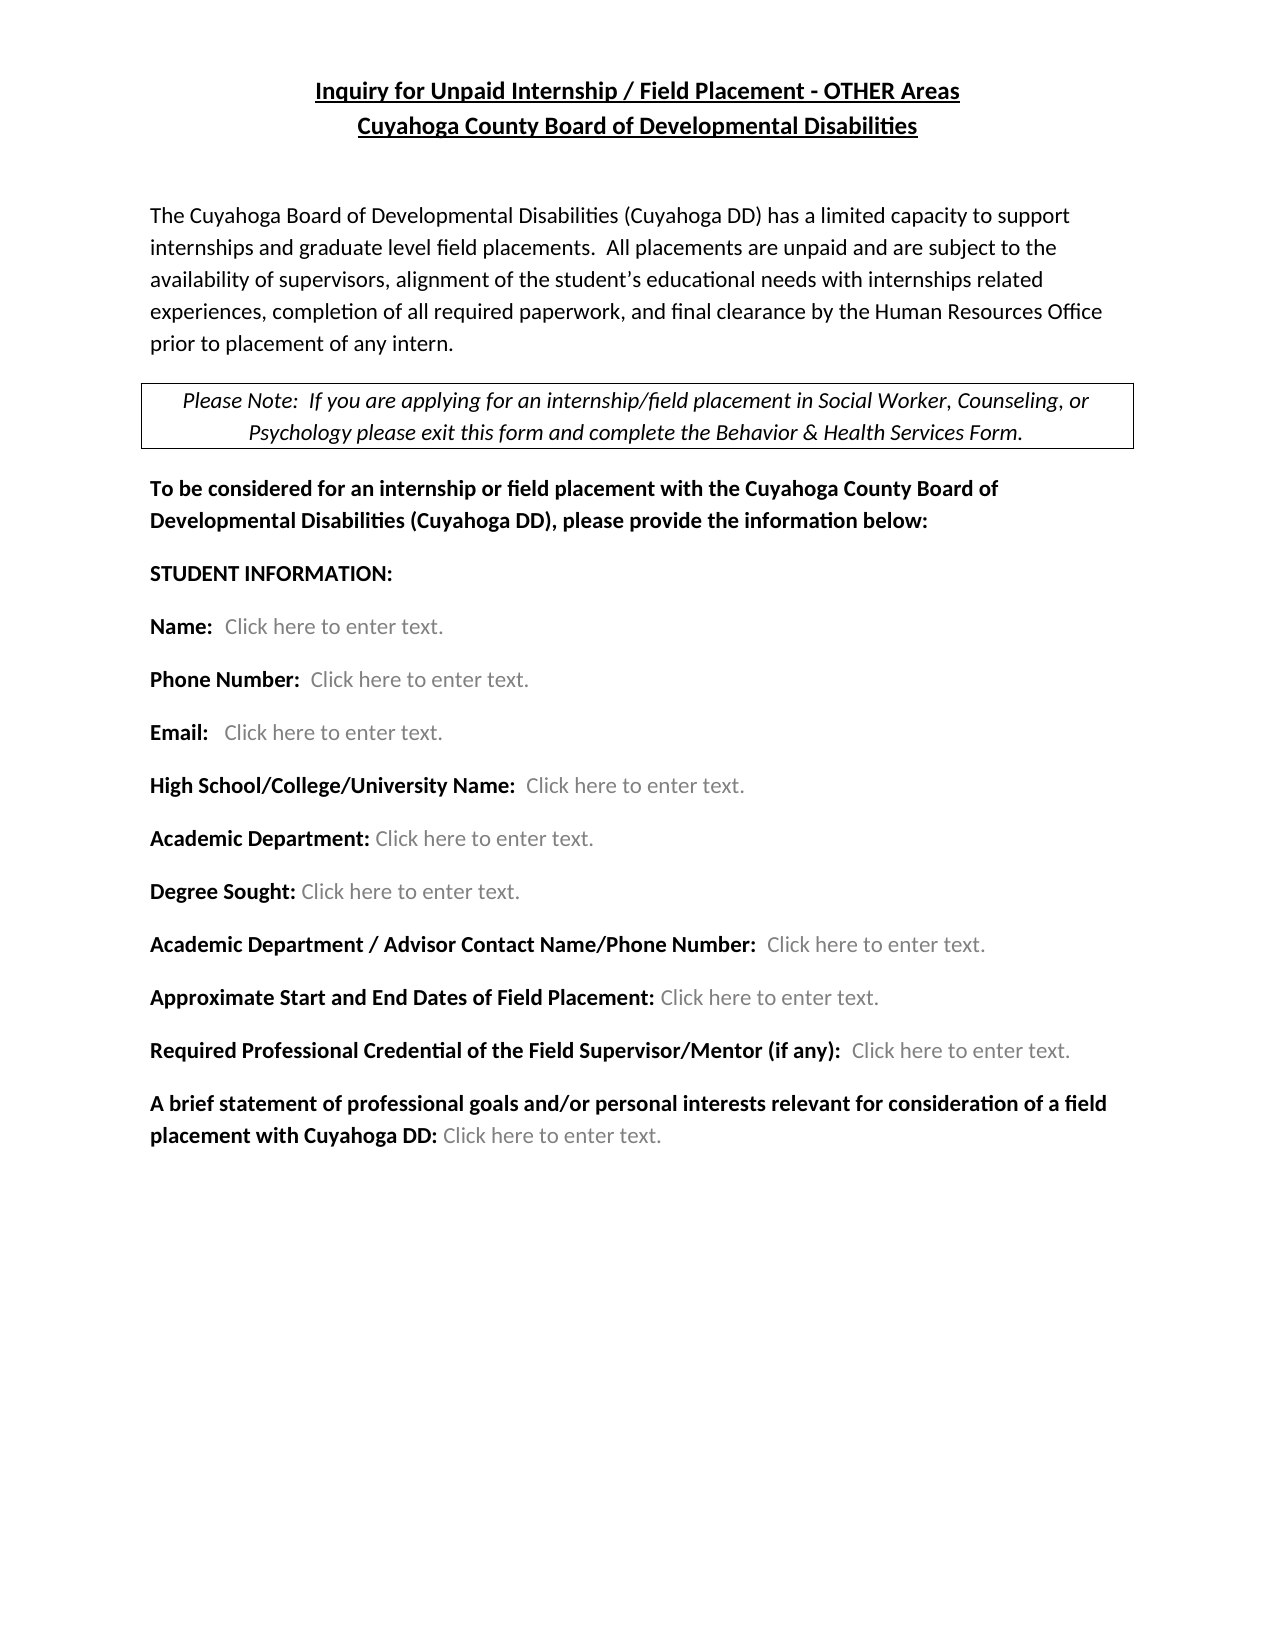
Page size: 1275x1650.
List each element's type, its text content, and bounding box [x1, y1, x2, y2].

text High School/College/University Name: [150, 771, 1125, 799]
text The Cuyahoga Board of Developmental Disabilities (Cuyahoga DD) has a limited capacity to support internships and graduate level field placements. All placements are unpaid and are subject to the availability of supervisors, alignment of the student’s educational needs with internships related experiences, completion of all required paperwork, and final clearance by the Human Resources Office prior to placement of any intern. [150, 201, 1125, 358]
text Name: [150, 612, 1125, 640]
text Required Professional Credential of the Field Supervisor/Mentor (if any): [150, 1036, 1125, 1064]
text Approximate Start and End Dates of Field Placement: [150, 983, 1125, 1011]
text Please Note: If you are applying for an internship/field placement in Social Worker, Counseling, or Psychology please exit this form and complete the Behavior & Health Services Form. [142, 384, 1133, 448]
text Email: [150, 718, 1125, 746]
text To be considered for an internship or field placement with the Cuyahoga County Board of Developmental Disabilities (Cuyahoga DD), please provide the information below: [150, 474, 1125, 534]
text STUDENT INFORMATION: [150, 559, 1125, 587]
text Cuyahoga County Board of Developmental Disabilities [150, 110, 1125, 141]
text Inquiry for Unpaid Internship / Field Placement - OTHER Areas [150, 75, 1125, 106]
text Degree Sought: [150, 877, 1125, 905]
text A brief statement of professional goals and/or personal interests relevant for consideration of a field placement with Cuyahoga DD: [150, 1089, 1125, 1150]
text Academic Department: [150, 824, 1125, 852]
text Phone Number: [150, 665, 1125, 693]
text Academic Department / Advisor Contact Name/Phone Number: [150, 930, 1125, 958]
